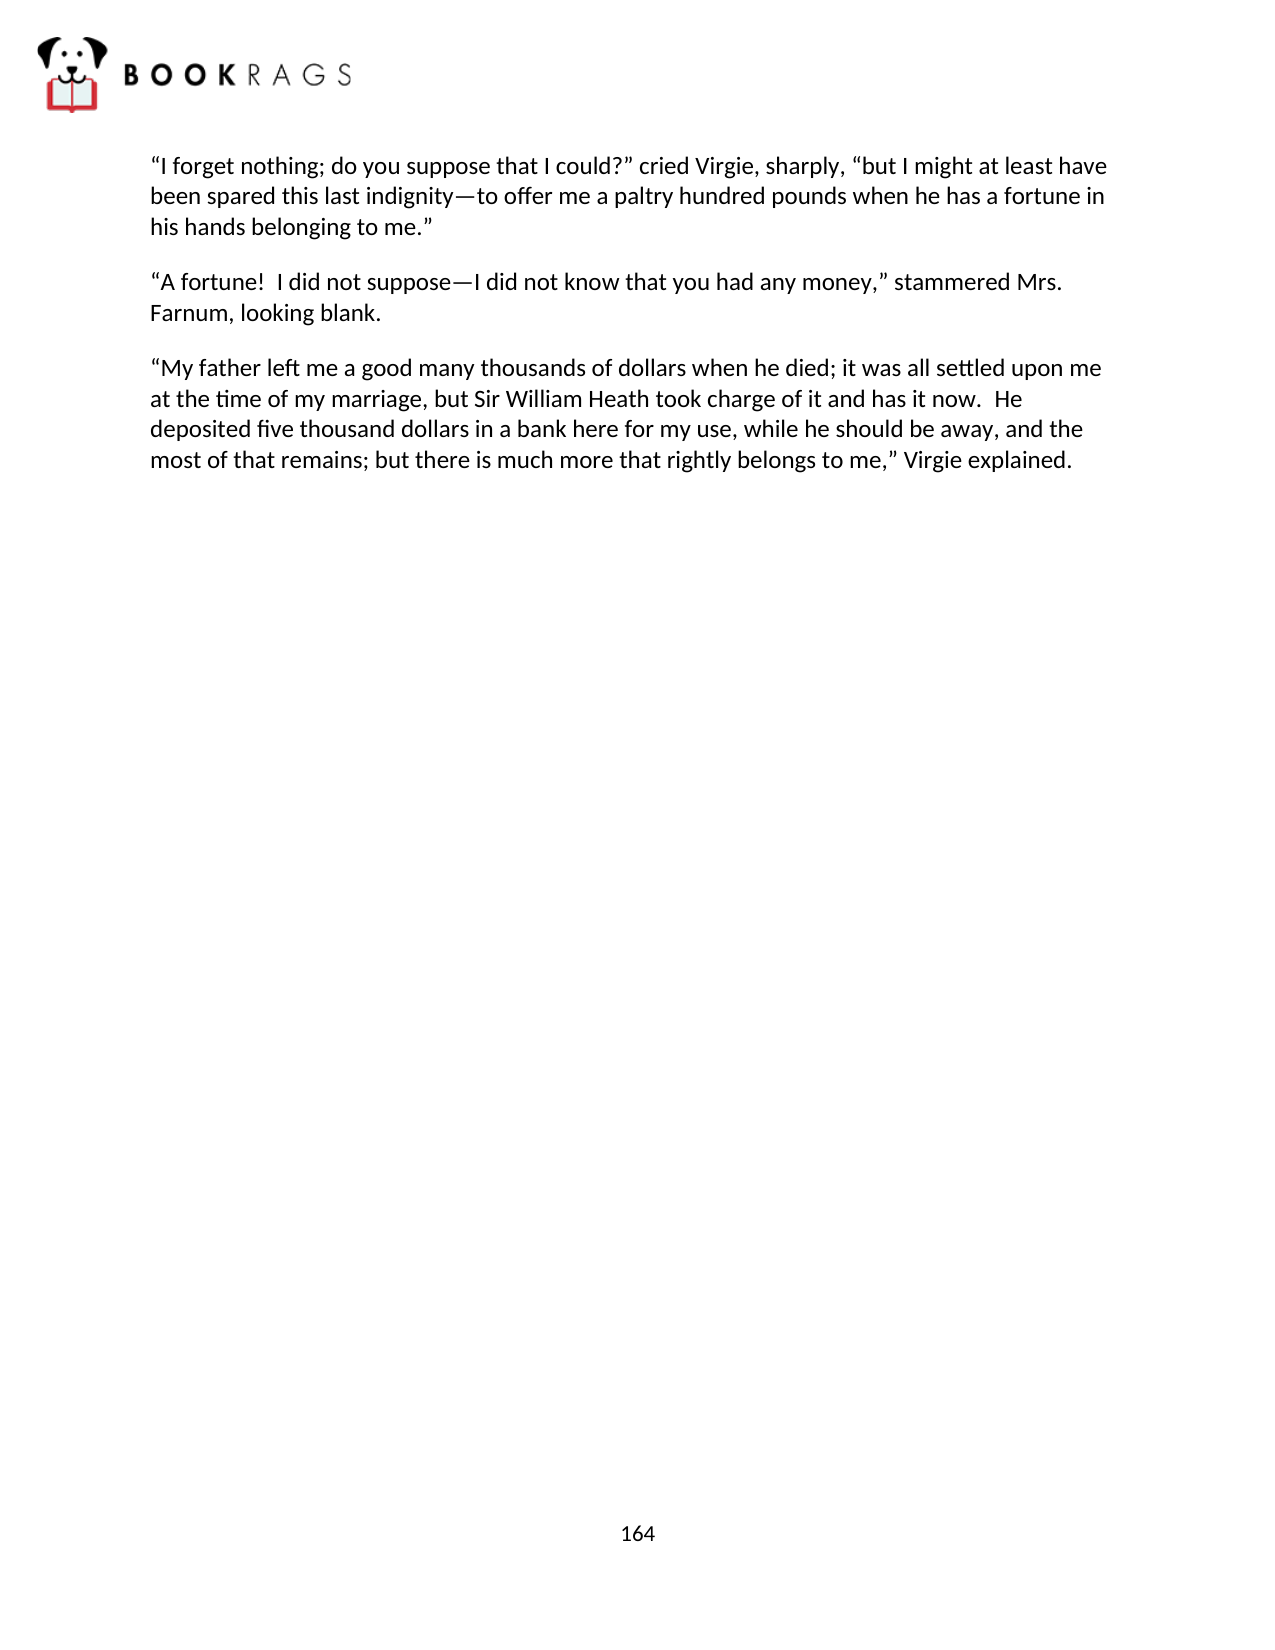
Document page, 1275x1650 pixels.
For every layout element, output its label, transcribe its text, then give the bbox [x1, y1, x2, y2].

text “I forget nothing; do you suppose that I could?” cried Virgie, sharply, “but I might at least have been spared this last indignity—­to offer me a paltry hundred pounds when he has a fortune in his hands belonging to me.” [150, 150, 1125, 242]
text “My father left me a good many thousands of dollars when he died; it was all settled upon me at the time of my marriage, but Sir William Heath took charge of it and has it now. He deposited five thousand dollars in a bank here for my use, while he should be away, and the most of that remains; but there is much more that rightly belongs to me,” Virgie explained. [150, 353, 1125, 475]
picture [37, 37, 351, 113]
text “A fortune! I did not suppose—­I did not know that you had any money,” stammered Mrs. Farnum, looking blank. [150, 267, 1125, 328]
